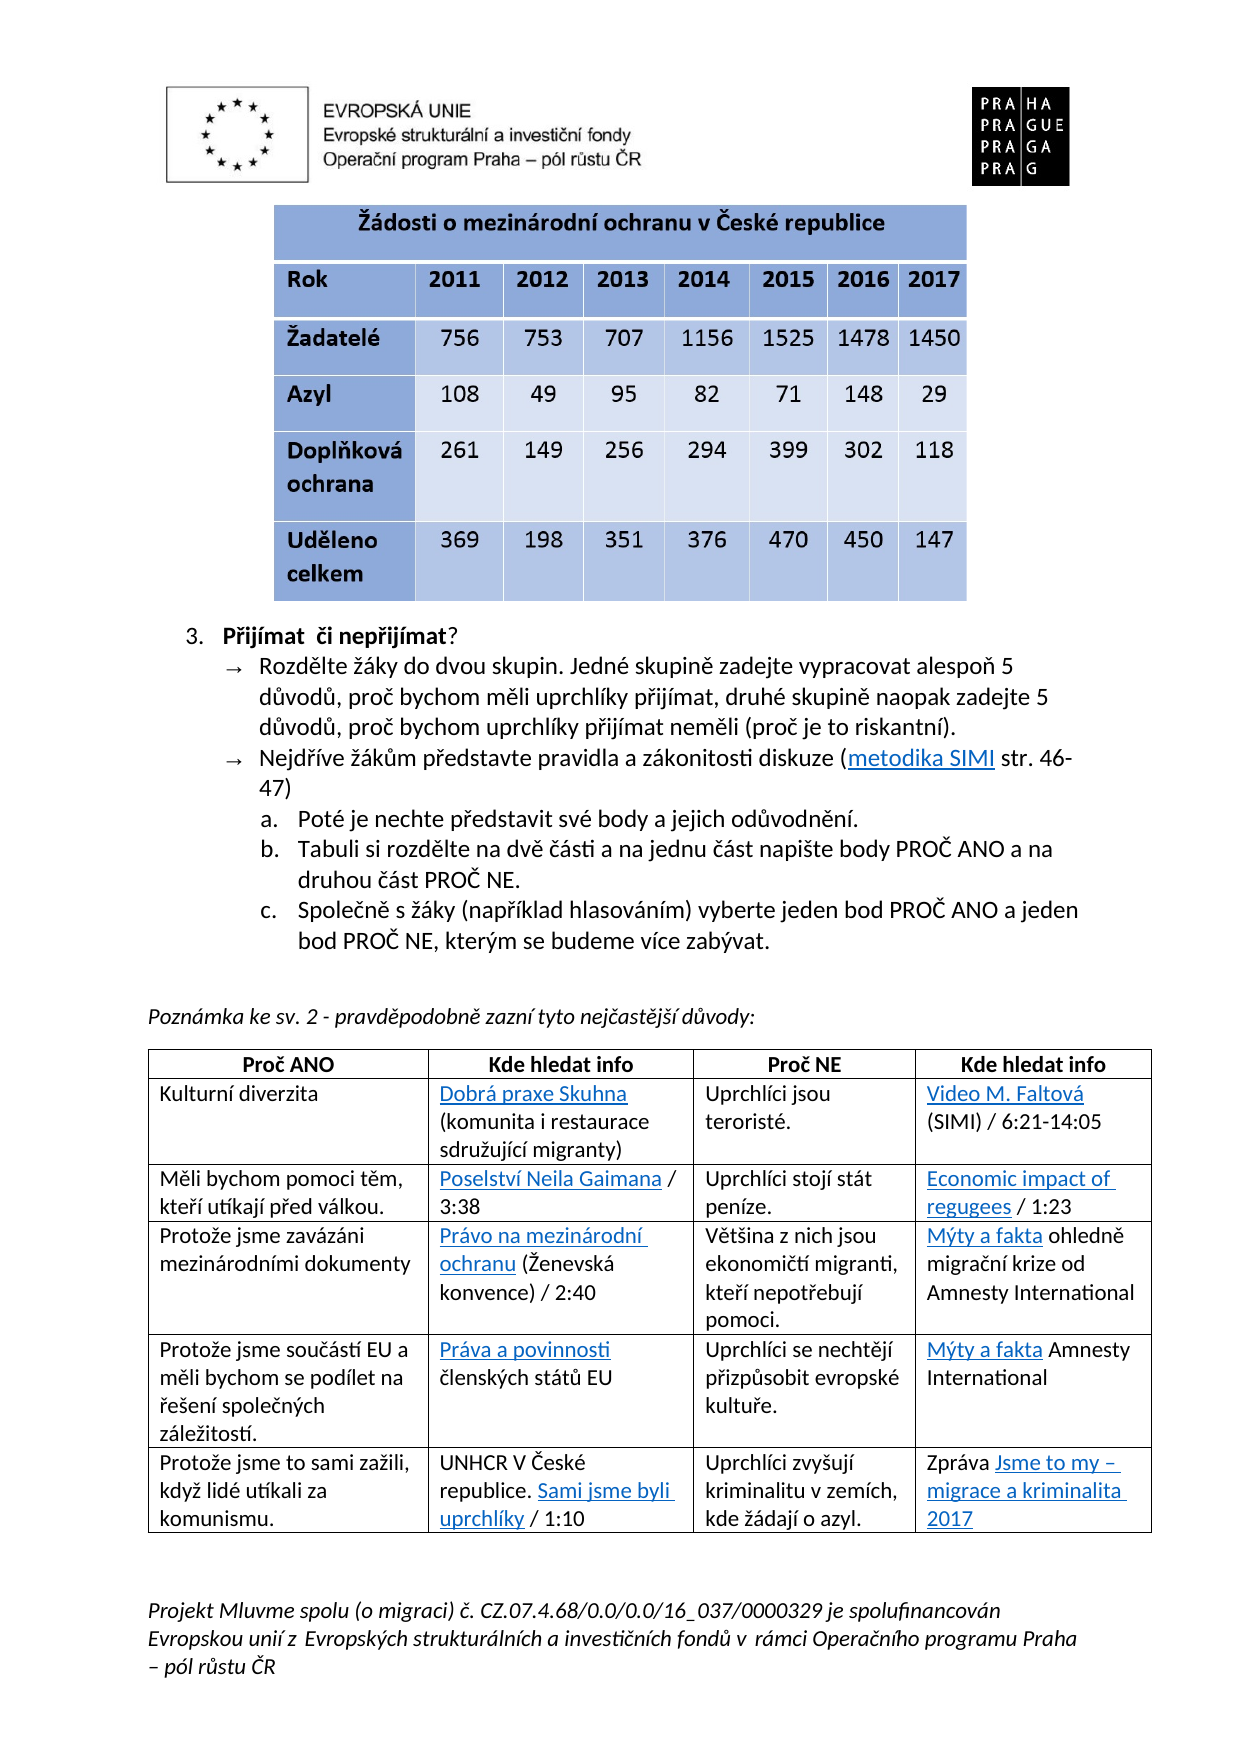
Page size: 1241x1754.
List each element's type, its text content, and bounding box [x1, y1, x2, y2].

table_cell Dobrá praxe Skuhna (komunita i restaurace sdružující migranty) [429, 1079, 693, 1163]
table_cell Protože jsme součástí EU a měli bychom se podílet na řešení společných záležitostí. [149, 1335, 428, 1447]
table_cell Poselství Neila Gaimana / 3:38 [429, 1165, 693, 1221]
table_cell UNHCR V České republice. Sami jsme byli uprchlíky / 1:10 [429, 1448, 693, 1532]
list Rozdělte žáky do dvou skupin. Jedné skupině zadejte vypracovat alespoň 5 důvodů, proč bychom měli uprchlíky přijímat, druhé skupině naopak zadejte 5 důvodů, proč bychom uprchlíky přijímat neměli (proč je to riskantní). [221, 650, 1093, 742]
table_cell Uprchlíci se nechtějí přizpůsobit evropské kultuře. [694, 1335, 915, 1447]
list Poté je nechte představit své body a jejich odůvodnění. [260, 803, 1093, 833]
table_cell Právo na mezinárodní ochranu (Ženevská konvence) / 2:40 [429, 1222, 693, 1334]
table_cell Kulturní diverzita [149, 1079, 428, 1163]
table_cell Práva a povinnosti členských států EU [429, 1335, 693, 1447]
text Poznámka ke sv. 2 - pravděpodobně zazní tyto nejčastější důvody: [148, 1002, 1093, 1030]
table_header Proč NE [694, 1050, 915, 1078]
list Společně s žáky (například hlasováním) vyberte jeden bod PROČ ANO a jeden bod PROČ NE, kterým se budeme více zabývat. [260, 894, 1093, 956]
table_cell Protože jsme to sami zažili, když lidé utíkali za komunismu. [149, 1448, 428, 1532]
table_cell Protože jsme zavázáni mezinárodními dokumenty [149, 1222, 428, 1334]
table_cell Měli bychom pomoci těm, kteří utíkají před válkou. [149, 1165, 428, 1221]
table_cell Mýty a fakta ohledně migrační krize od Amnesty International [916, 1222, 1151, 1334]
list Nejdříve žákům představte pravidla a zákonitosti diskuze (metodika SIMI str. 46-47) [221, 742, 1093, 803]
table_cell Uprchlíci zvyšují kriminalitu v zemích, kde žádají o azyl. [694, 1448, 915, 1532]
list Přijímat či nepřijímat? [185, 620, 1093, 650]
table_cell Video M. Faltová (SIMI) / 6:21-14:05 [916, 1079, 1151, 1163]
list Tabuli si rozdělte na dvě části a na jednu část napište body PROČ ANO a na druhou část PROČ NE. [260, 833, 1093, 894]
table_header Kde hledat info [429, 1050, 693, 1078]
table_cell Většina z nich jsou ekonomičtí migranti, kteří nepotřebují pomoci. [694, 1222, 915, 1334]
table_cell Uprchlíci stojí stát peníze. [694, 1165, 915, 1221]
table_cell Uprchlíci jsou teroristé. [694, 1079, 915, 1163]
table_header Kde hledat info [916, 1050, 1151, 1078]
table_cell Mýty a fakta Amnesty International [916, 1335, 1151, 1447]
table_cell Zpráva Jsme to my – migrace a kriminalita 2017 [916, 1448, 1151, 1532]
picture [147, 73, 1093, 601]
table_cell Economic impact of regugees / 1:23 [916, 1165, 1151, 1221]
table_header Proč ANO [149, 1050, 428, 1078]
